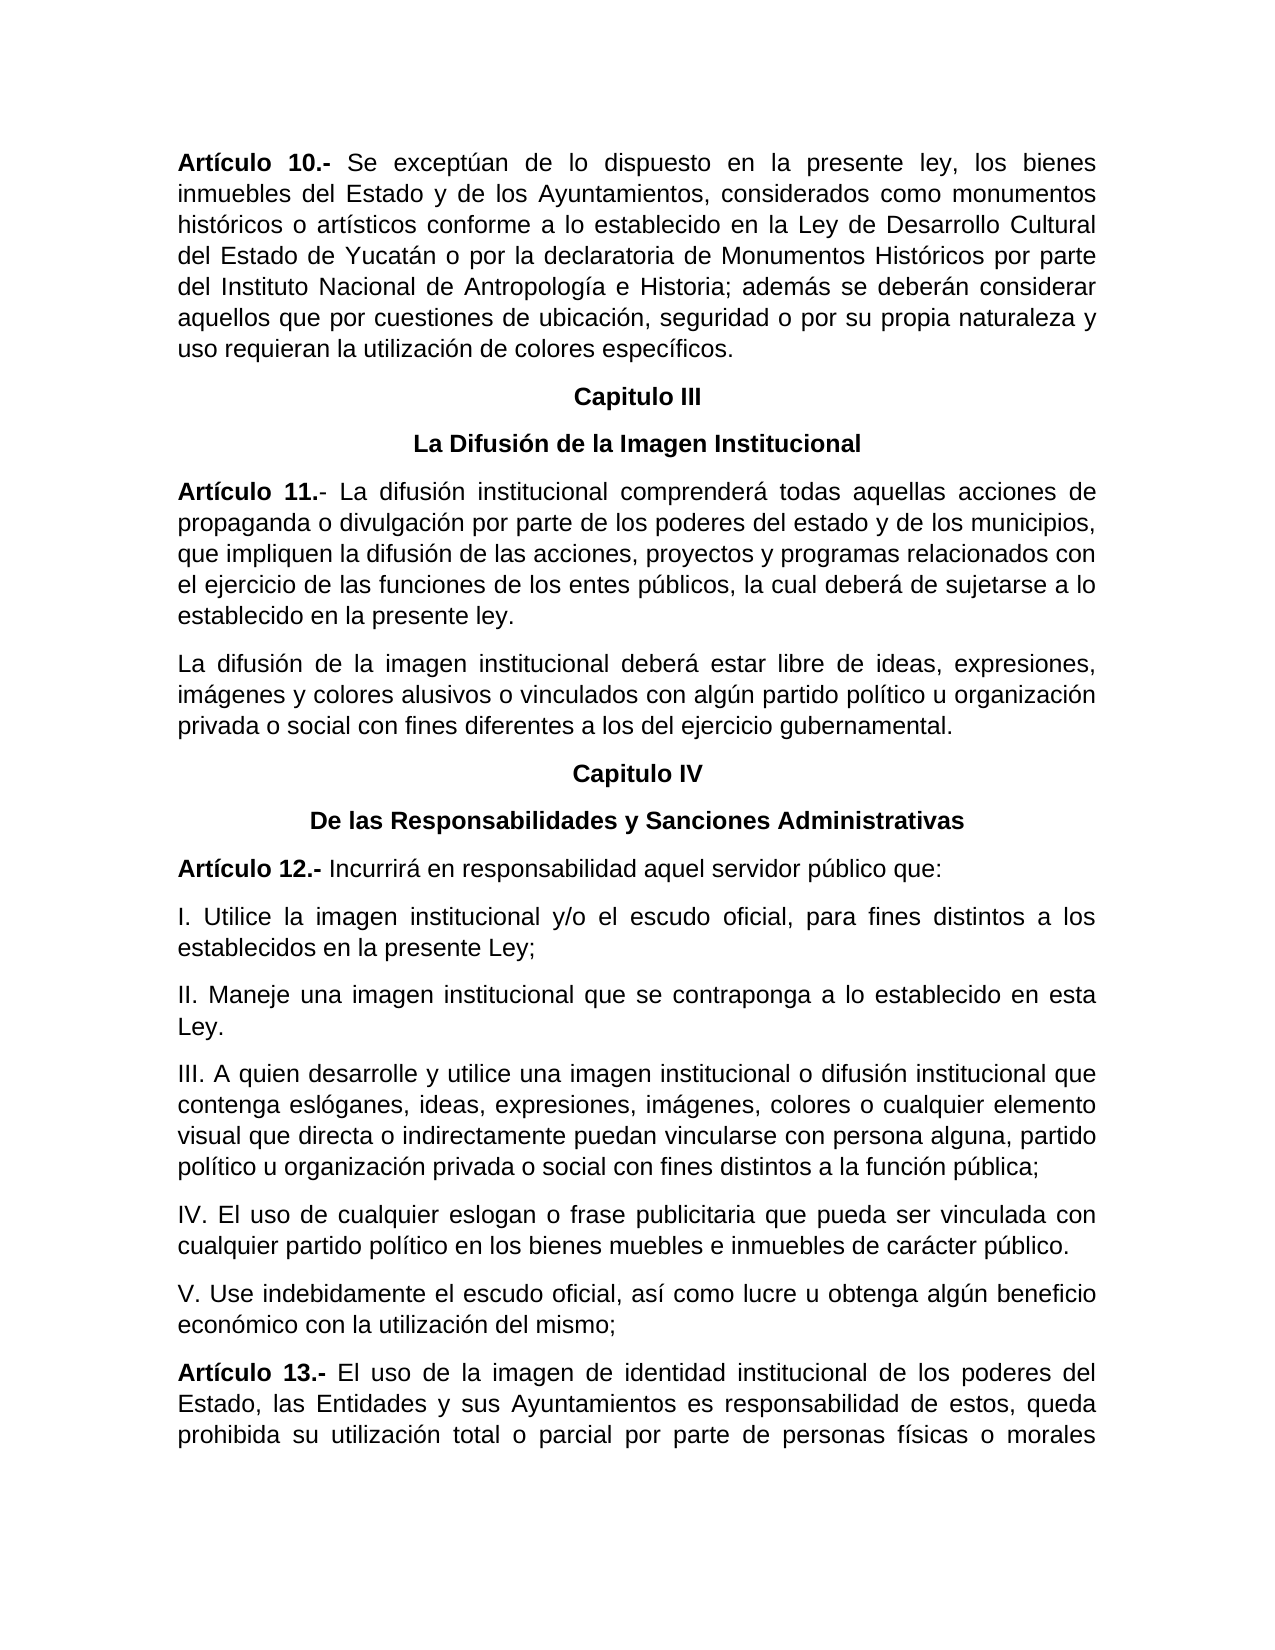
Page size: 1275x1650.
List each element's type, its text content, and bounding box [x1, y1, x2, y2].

text Artículo 10.- Se exceptúan de lo dispuesto en la presente ley, los bienes inmuebles del Estado y de los Ayuntamientos, considerados como monumentos históricos o artísticos conforme a lo establecido en la Ley de Desarrollo Cultural del Estado de Yucatán o por la declaratoria de Monumentos Históricos por parte del Instituto Nacional de Antropología e Historia; además se deberán considerar aquellos que por cuestiones de ubicación, seguridad o por su propia naturaleza y uso requieran la utilización de colores específicos. [177, 148, 1098, 363]
text I. Utilice la imagen institucional y/o el escudo oficial, para fines distintos a los establecidos en la presente Ley; [177, 902, 1098, 962]
text IV. El uso de cualquier eslogan o frase publicitaria que pueda ser vinculada con cualquier partido político en los bienes muebles e inmuebles de carácter público. [177, 1200, 1098, 1260]
text II. Maneje una imagen institucional que se contraponga a lo establecido en esta Ley. [177, 981, 1098, 1040]
text Artículo 12.- Incurrirá en responsabilidad aquel servidor público que: [177, 854, 1098, 883]
text III. A quien desarrolle y utilice una imagen institucional o difusión institucional que contenga eslóganes, ideas, expresiones, imágenes, colores o cualquier elemento visual que directa o indirectamente puedan vincularse con persona alguna, partido político u organización privada o social con fines distintos a la función pública; [177, 1059, 1098, 1181]
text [177, 1358, 1098, 1448]
text La Difusión de la Imagen Institucional [177, 429, 1098, 458]
text Artículo 11.- La difusión institucional comprenderá todas aquellas acciones de propaganda o divulgación por parte de los poderes del estado y de los municipios, que impliquen la difusión de las acciones, proyectos y programas relacionados con el ejercicio de las funciones de los entes públicos, la cual deberá de sujetarse a lo establecido en la presente ley. [177, 477, 1098, 630]
text Capitulo IV [177, 759, 1098, 787]
text De las Responsabilidades y Sanciones Administrativas [177, 806, 1098, 835]
text Capitulo III [177, 382, 1098, 410]
text V. Use indebidamente el escudo oficial, así como lucre u obtenga algún beneficio económico con la utilización del mismo; [177, 1279, 1098, 1339]
text La difusión de la imagen institucional deberá estar libre de ideas, expresiones, imágenes y colores alusivos o vinculados con algún partido político u organización privada o social con fines diferentes a los del ejercicio gubernamental. [177, 649, 1098, 740]
